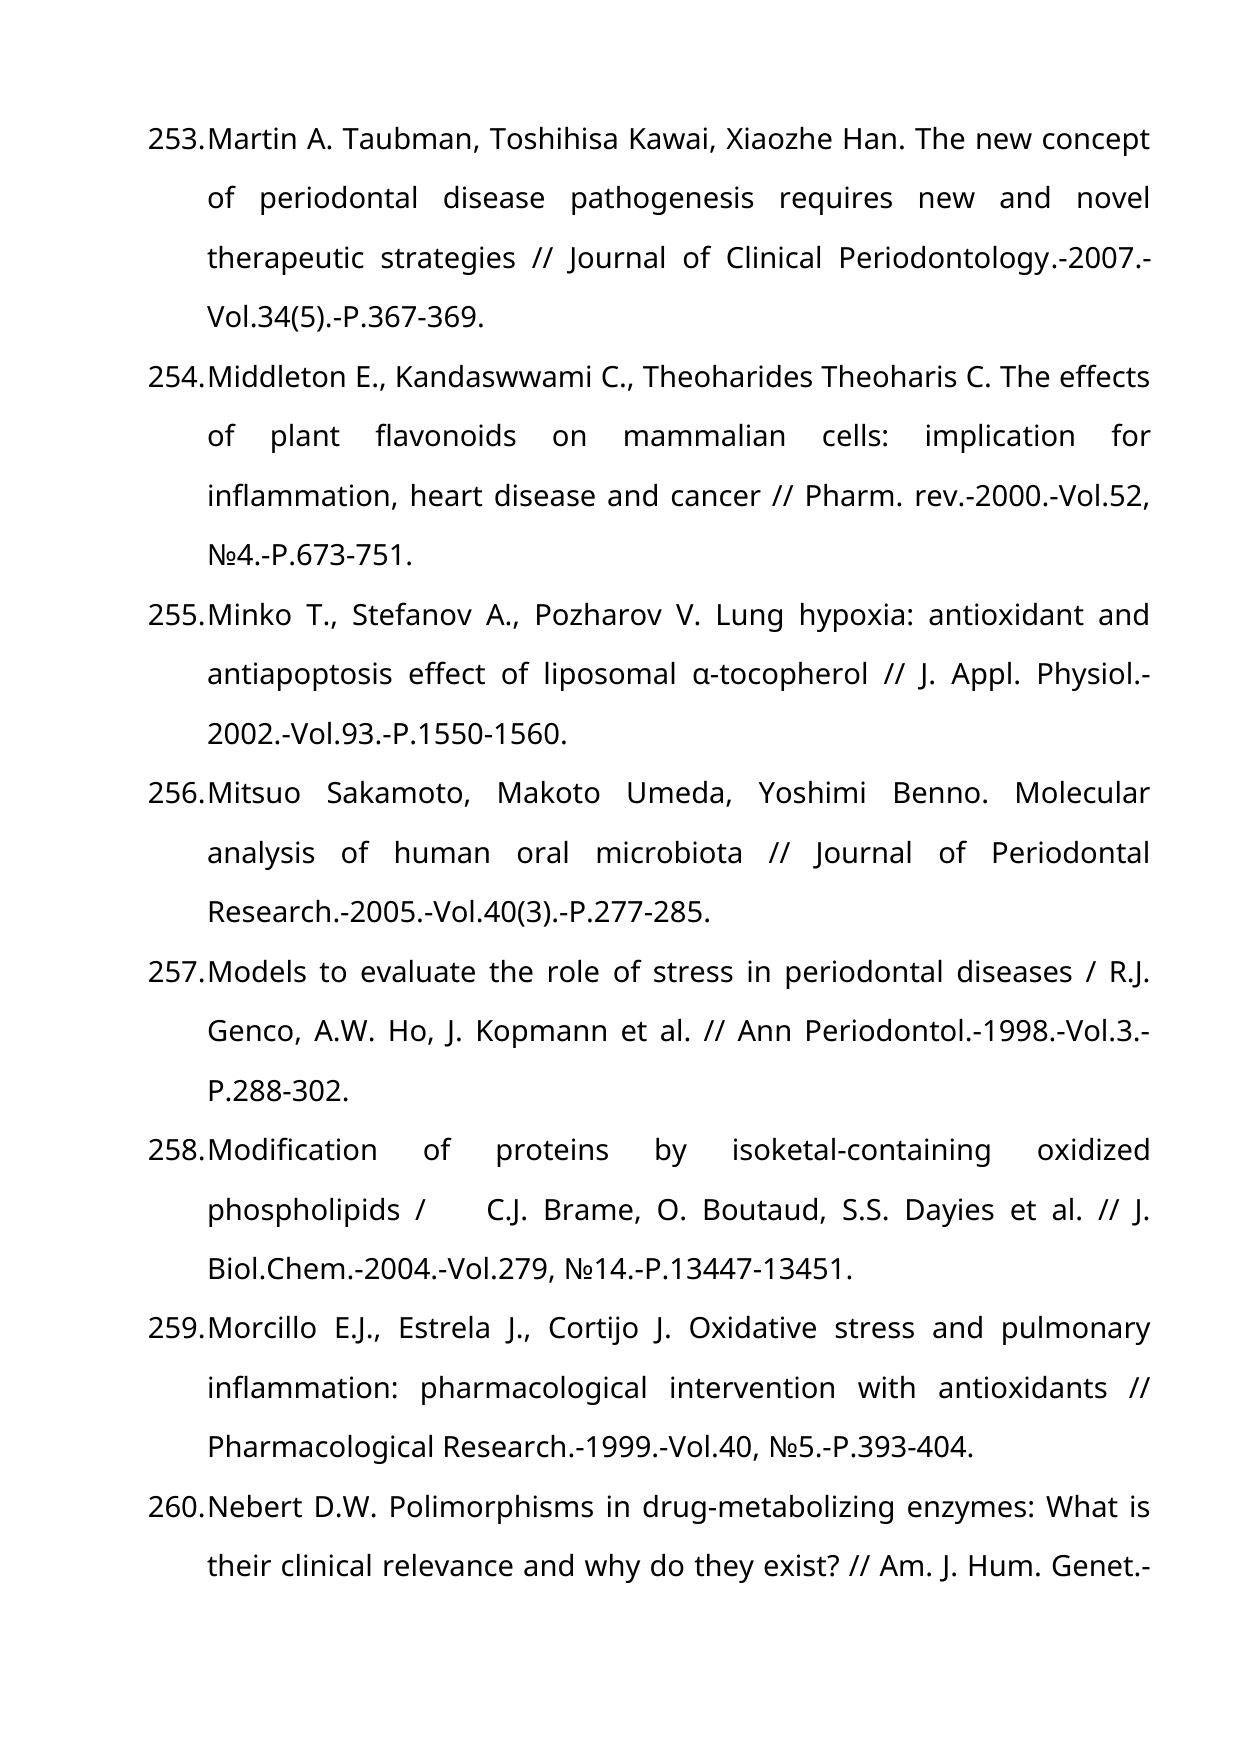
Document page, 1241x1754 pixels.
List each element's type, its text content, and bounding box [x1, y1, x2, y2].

list Modification of proteins by isoketal-containing oxidized phospholipids / C.J. Brame, O. Boutaud, S.S. Dayies et al. // J. Biol.Chem.-2004.-Vol.279, №14.-P.13447-13451. [148, 1129, 1152, 1288]
list Martin A. Taubman, Toshihisa Kawai, Xiaozhe Han. The new concept of periodontal disease pathogenesis requires new and novel therapeutic strategies // Journal of Clinical Periodontology.-2007.-Vol.34(5).-P.367-369. [148, 118, 1152, 336]
list Mitsuo Sakamoto, Makoto Umeda, Yoshimi Benno. Molecular analysis of human oral microbiota // Journal of Periodontal Research.-2005.-Vol.40(3).-P.277-285. [148, 772, 1152, 931]
list Middleton E., Kandaswwami C., Theoharides Theoharis C. The effects of plant flavonoids on mammalian cells: implication for inflammation, heart disease and cancer // Pharm. rev.-2000.-Vol.52, №4.-P.673-751. [148, 356, 1152, 574]
list Models to evaluate the role of stress in periodontal diseases / R.J. Genco, A.W. Ho, J. Kopmann et al. // Ann Periodontol.-1998.-Vol.3.-P.288-302. [148, 951, 1152, 1109]
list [148, 1486, 1152, 1585]
list Morcillo E.J., Estrela J., Cortijo J. Oxidative stress and pulmonary inflammation: pharmacological intervention with antioxidants // Pharmacological Research.-1999.-Vol.40, №5.-P.393-404. [148, 1308, 1152, 1466]
list Minko T., Stefanov A., Pozharov V. Lung hypoxia: antioxidant and antiapoptosis effect of liposomal α-tocopherol // J. Appl. Physiol.-2002.-Vol.93.-P.1550-1560. [148, 594, 1152, 753]
